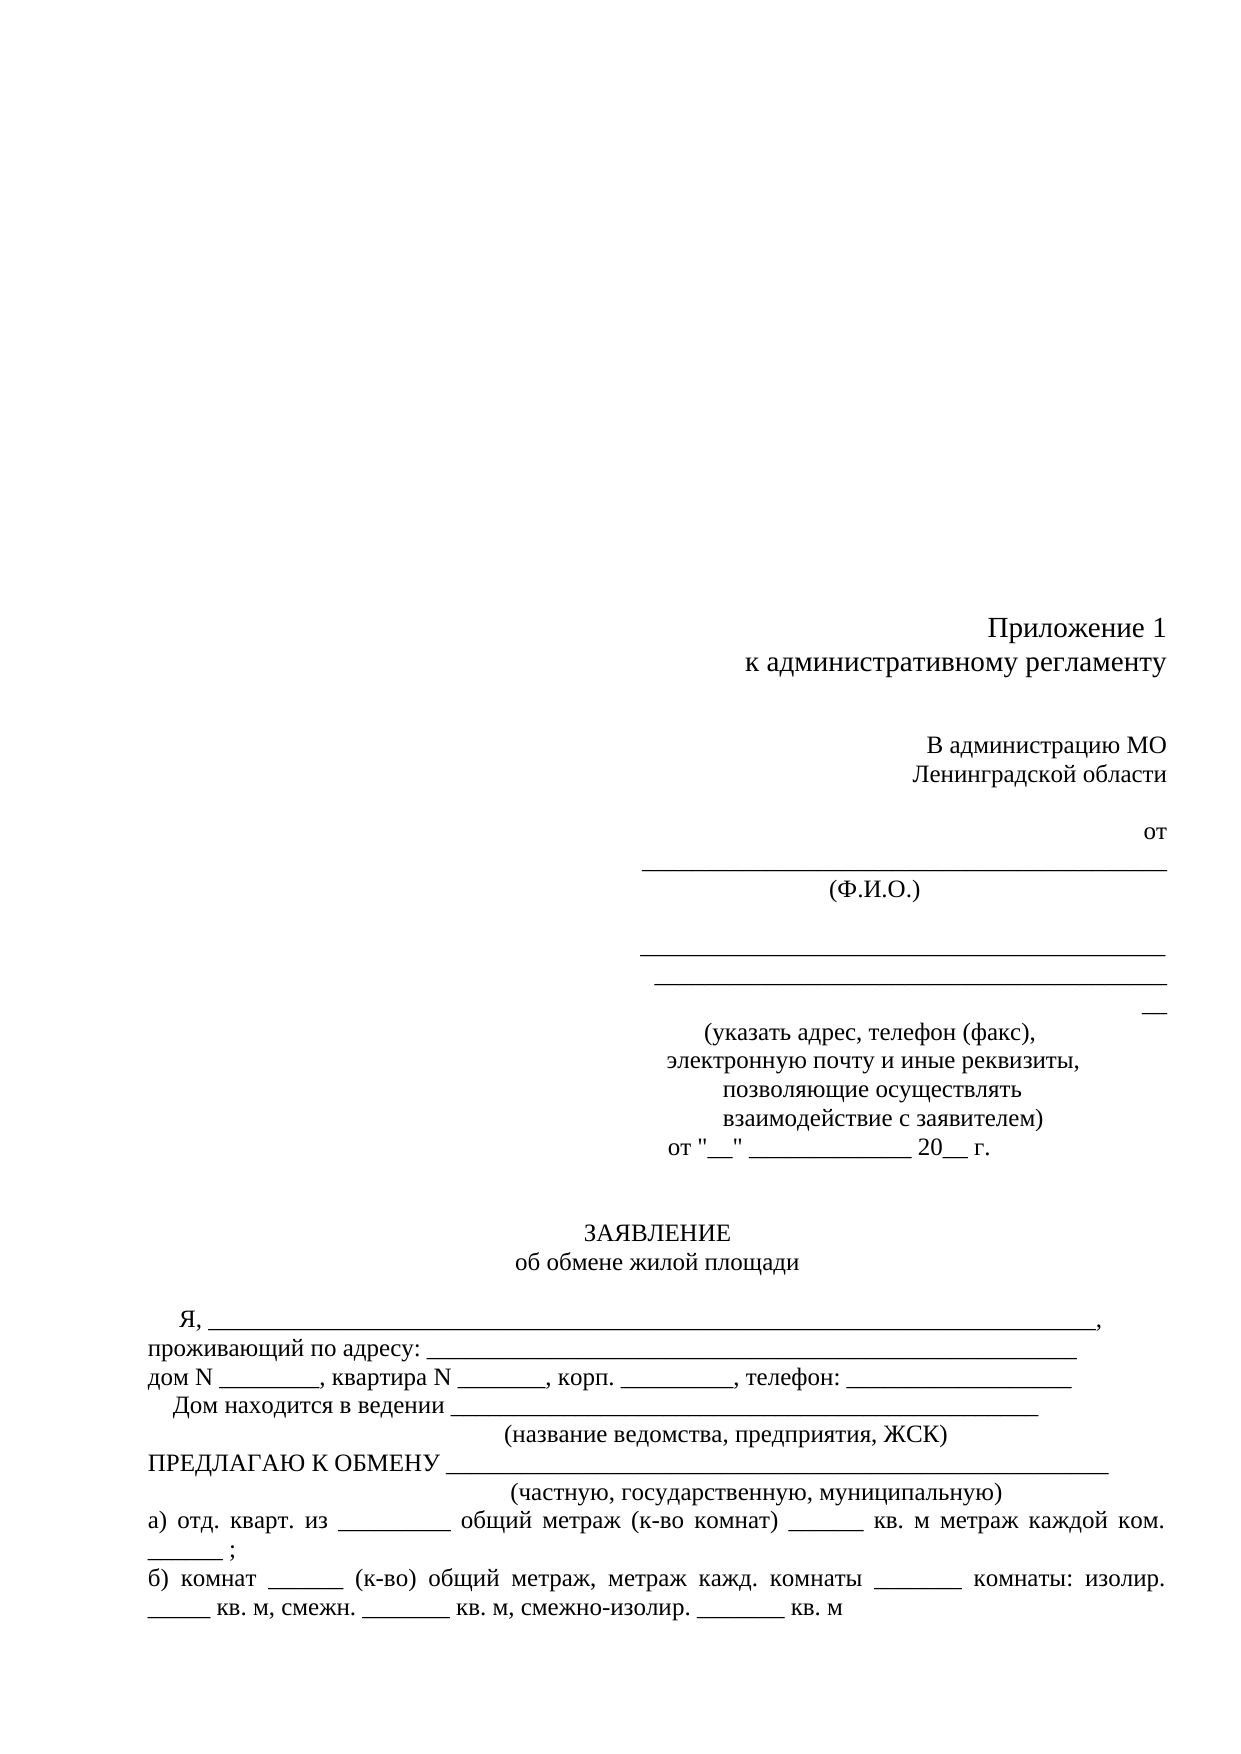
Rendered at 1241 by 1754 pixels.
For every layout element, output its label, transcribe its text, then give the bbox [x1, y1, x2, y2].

text б) комнат ______ (к-во) общий метраж, метраж кажд. комнаты _______ комнаты: изолир. _____ кв. м, смежн. _______ кв. м, смежно-изолир. _______ кв. м [148, 1563, 1167, 1621]
text (указать адрес, телефон (факс), [148, 1017, 1167, 1046]
text проживающий по адресу: ____________________________________________________ [148, 1333, 1167, 1362]
text (частную, государственную, муниципальную) [148, 1477, 1167, 1506]
text Ленинградской области [148, 759, 1167, 787]
text Приложение 1 [148, 611, 1167, 644]
text электронную почту и иные реквизиты, [148, 1046, 1167, 1074]
text Я, _______________________________________________________________________, [148, 1304, 1167, 1333]
text Дом находится в ведении _______________________________________________ [148, 1391, 1167, 1419]
text В администрацию МО [148, 730, 1167, 759]
text от "__" _____________ 20__ г. [148, 1132, 1167, 1161]
text ЗАЯВЛЕНИЕ [148, 1218, 1167, 1247]
text позволяющие осуществлять [148, 1074, 1167, 1103]
text ПРЕДЛАГАЮ К ОБМЕНУ _____________________________________________________ [148, 1448, 1167, 1477]
text __________________________________________ [148, 902, 1167, 959]
text ___________________________________________ [148, 959, 1167, 1017]
text дом N ________, квартира N _______, корп. _________, телефон: __________________ [148, 1362, 1167, 1391]
text к административному регламенту [148, 644, 1167, 678]
text а) отд. кварт. из _________ общий метраж (к-во комнат) ______ кв. м метраж каждой ком. ______ ; [148, 1506, 1167, 1563]
text (Ф.И.О.) [148, 874, 1167, 902]
text об обмене жилой площади [148, 1247, 1167, 1276]
text от __________________________________________ [148, 816, 1167, 874]
text взаимодействие с заявителем) [148, 1103, 1167, 1132]
text (название ведомства, предприятия, ЖСК) [148, 1419, 1167, 1448]
